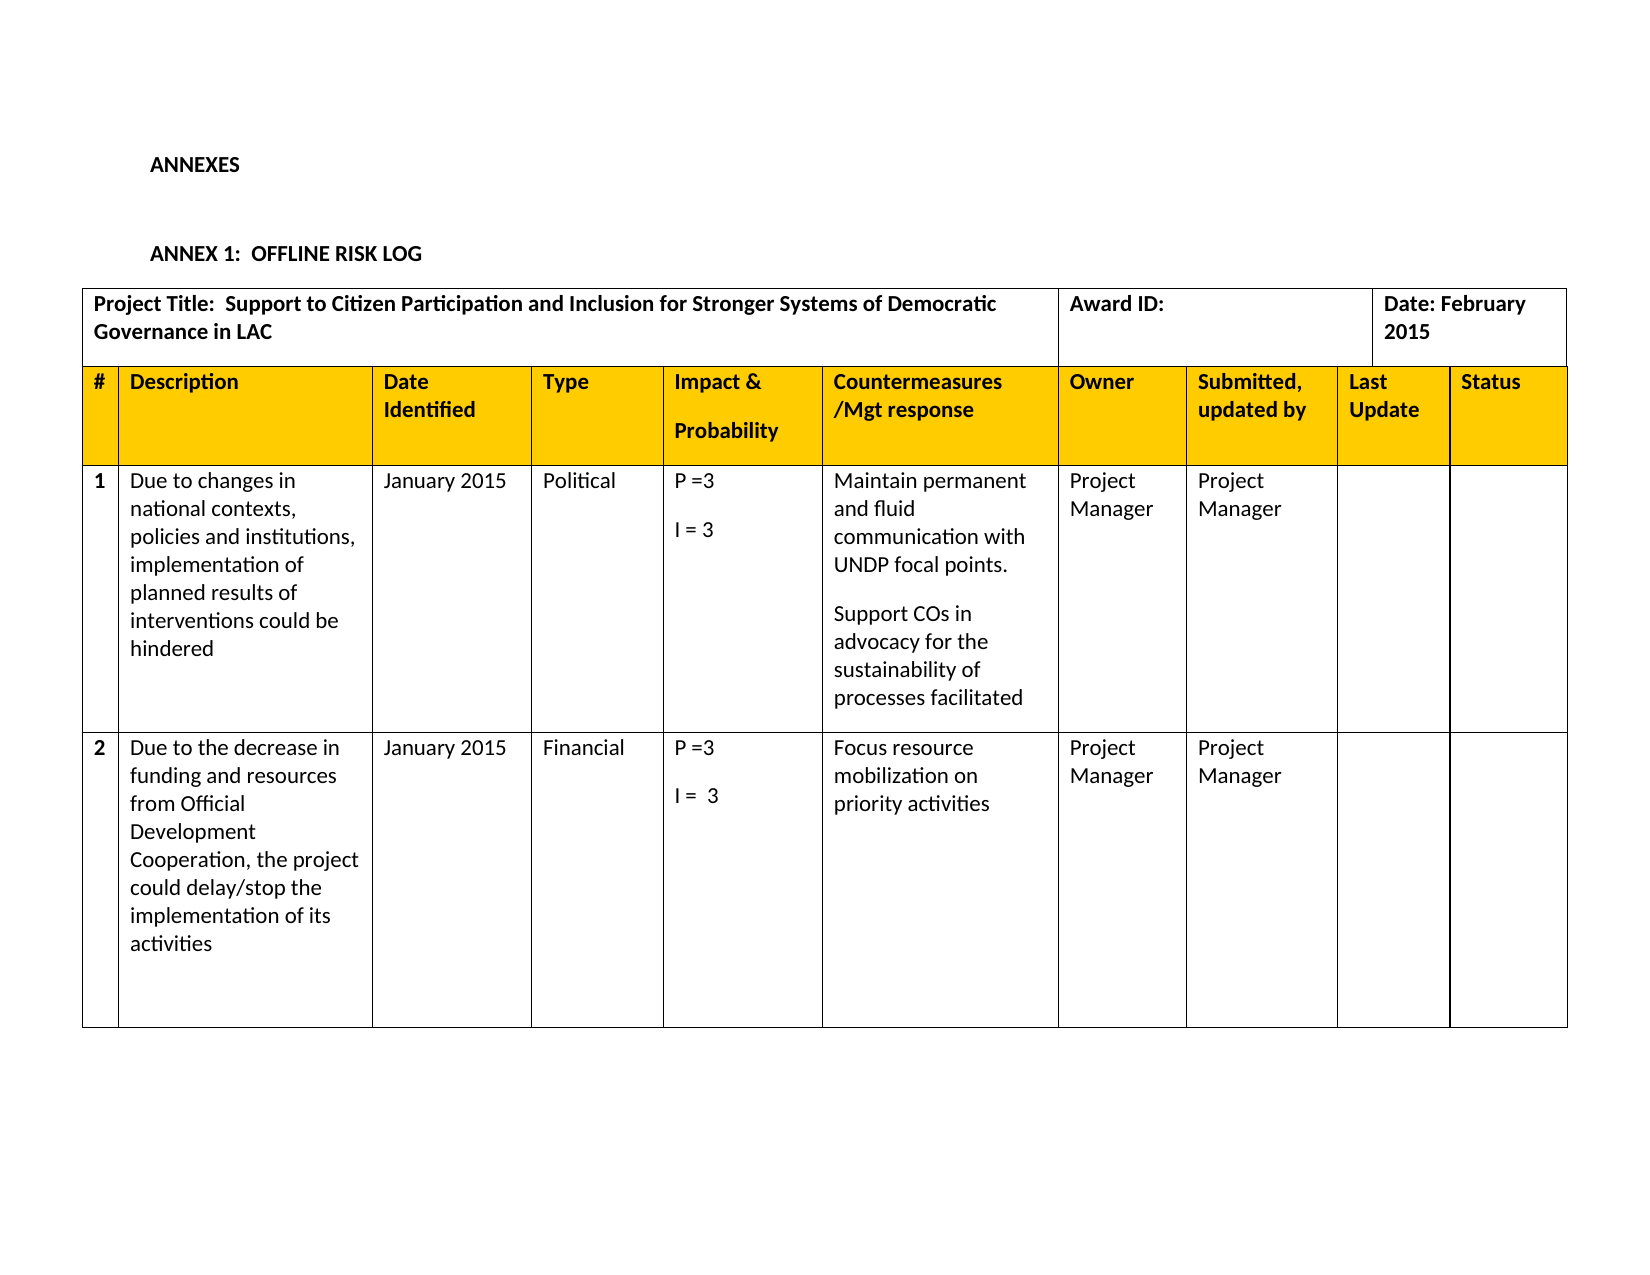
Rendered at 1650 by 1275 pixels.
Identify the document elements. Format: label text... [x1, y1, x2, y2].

table_cell Project Manager [1059, 466, 1186, 732]
table_cell [1338, 733, 1449, 1027]
text ANNEXES [150, 150, 1500, 178]
table_header Date: February 2015 [1373, 289, 1566, 366]
table_cell 1 [83, 466, 118, 732]
table_cell Due to changes in national contexts, policies and institutions, implementation of planned results of interventions could be hindered [119, 466, 372, 732]
table_cell Countermeasures /Mgt response [823, 367, 1058, 465]
table_cell Submitted, updated by [1187, 367, 1337, 465]
table_cell P =3 I = 3 [664, 733, 822, 1027]
table_cell Impact & Probability [664, 367, 822, 465]
table_cell Project Manager [1187, 466, 1337, 732]
table_cell Political [532, 466, 663, 732]
text ANNEX 1: OFFLINE RISK LOG [150, 239, 1500, 267]
table_cell Financial [532, 733, 663, 1027]
table_cell Project Manager [1059, 733, 1186, 1027]
table_cell Last Update [1338, 367, 1449, 465]
table_cell Date Identified [373, 367, 531, 465]
table_cell [1451, 466, 1567, 732]
table_cell Type [532, 367, 663, 465]
table_cell 2 [83, 733, 118, 1027]
table_cell [1451, 733, 1567, 1027]
table_header Award ID: [1059, 289, 1372, 366]
table_cell January 2015 [373, 466, 531, 732]
table_cell # [83, 367, 118, 465]
table_cell Owner [1059, 367, 1186, 465]
table_cell Focus resource mobilization on priority activities [823, 733, 1058, 1027]
table_cell January 2015 [373, 733, 531, 1027]
table_cell Due to the decrease in funding and resources from Official Development Cooperation, the project could delay/stop the implementation of its activities [119, 733, 372, 1027]
table_cell Description [119, 367, 372, 465]
table_cell Maintain permanent and fluid communication with UNDP focal points. Support COs in advocacy for the sustainability of processes facilitated [823, 466, 1058, 732]
table_cell [1338, 466, 1449, 732]
table_cell P =3 I = 3 [664, 466, 822, 732]
table_cell Project Manager [1187, 733, 1337, 1027]
table_header Project Title: Support to Citizen Participation and Inclusion for Stronger Systems of Democratic Governance in LAC [83, 289, 1058, 366]
table_cell Status [1451, 367, 1567, 465]
